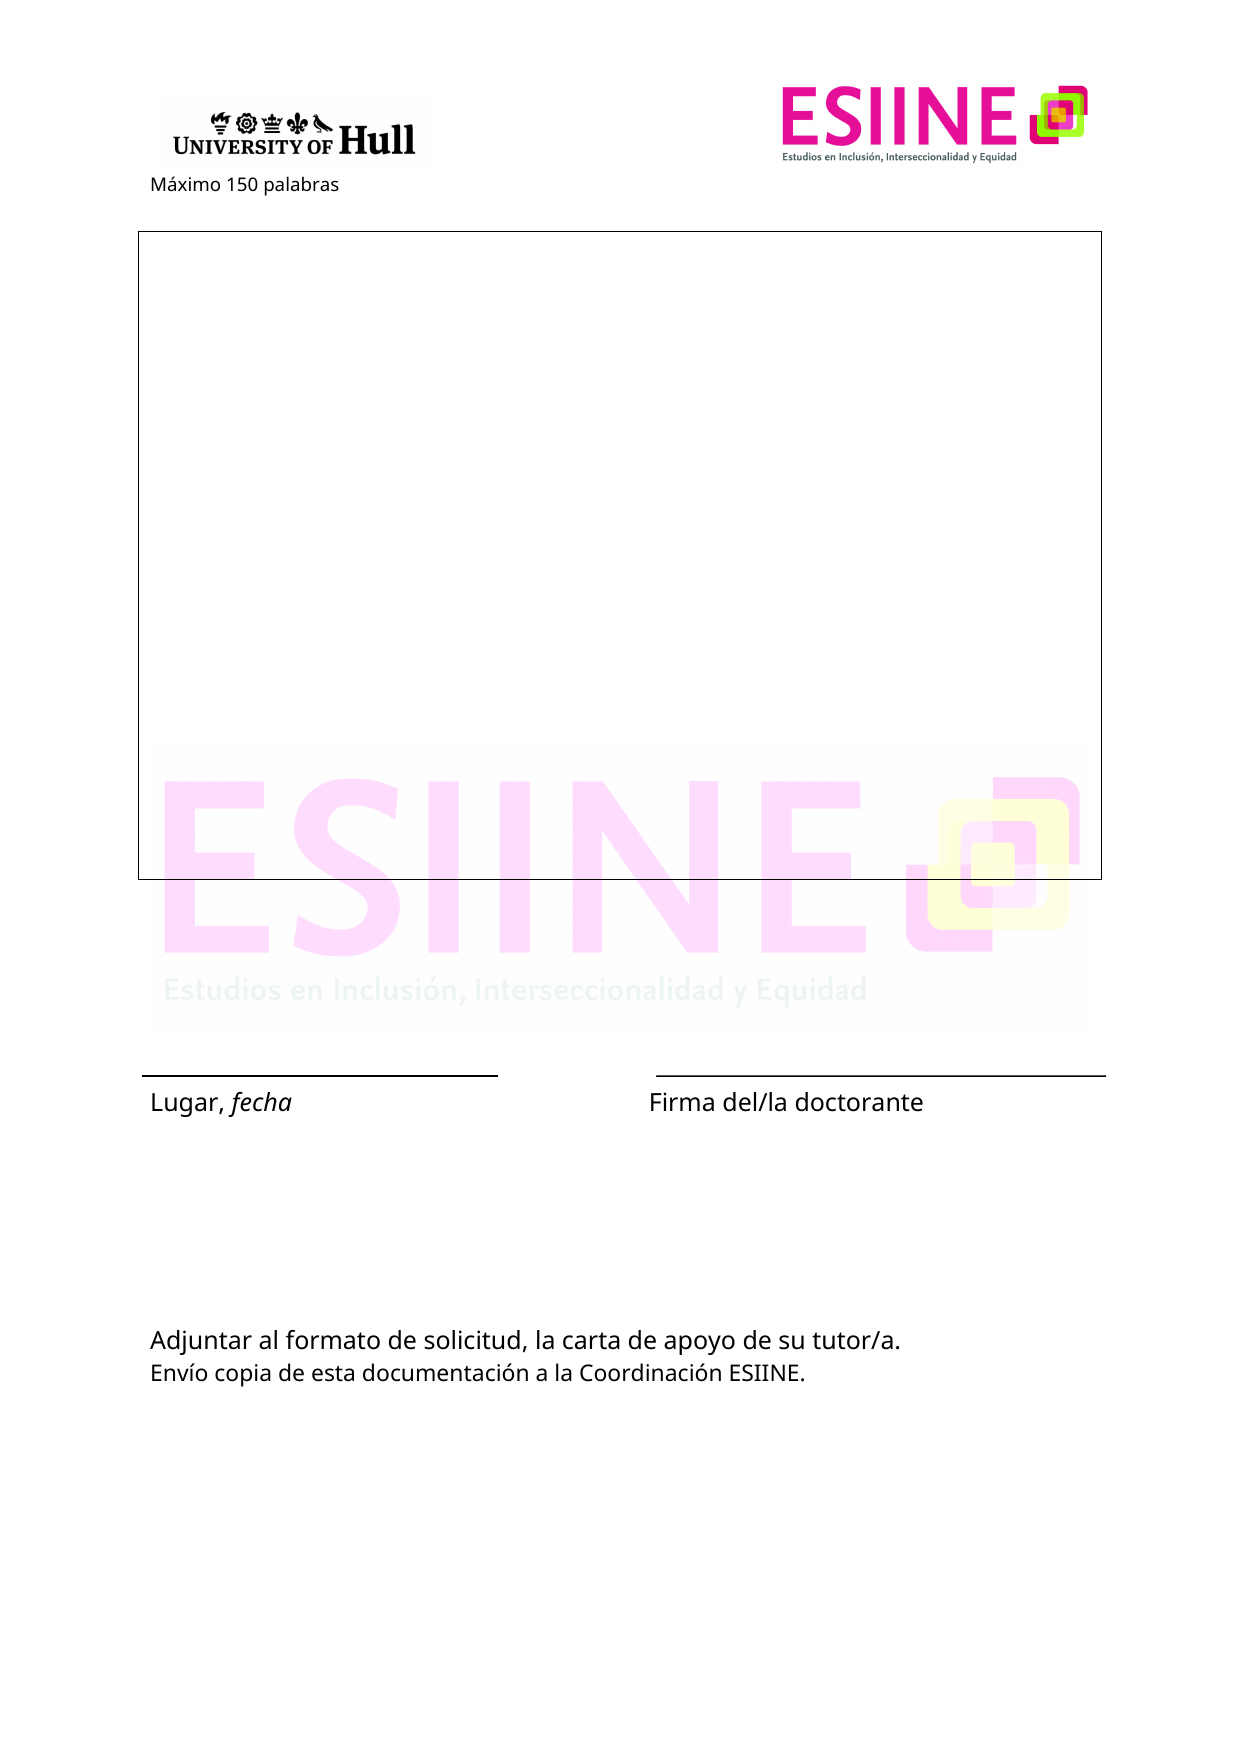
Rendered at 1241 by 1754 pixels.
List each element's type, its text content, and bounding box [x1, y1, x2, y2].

text Máximo 150 palabras [150, 171, 1090, 196]
picture [778, 75, 1091, 171]
text Adjuntar al formato de solicitud, la carta de apoyo de su tutor/a. [150, 1323, 1090, 1357]
text Lugar, fecha Firma del/la doctorante [150, 1084, 1090, 1118]
text Envío copia de esta documentación a la Coordinación ESIINE. [150, 1357, 1090, 1388]
table_header [139, 232, 1101, 879]
picture [156, 95, 432, 171]
